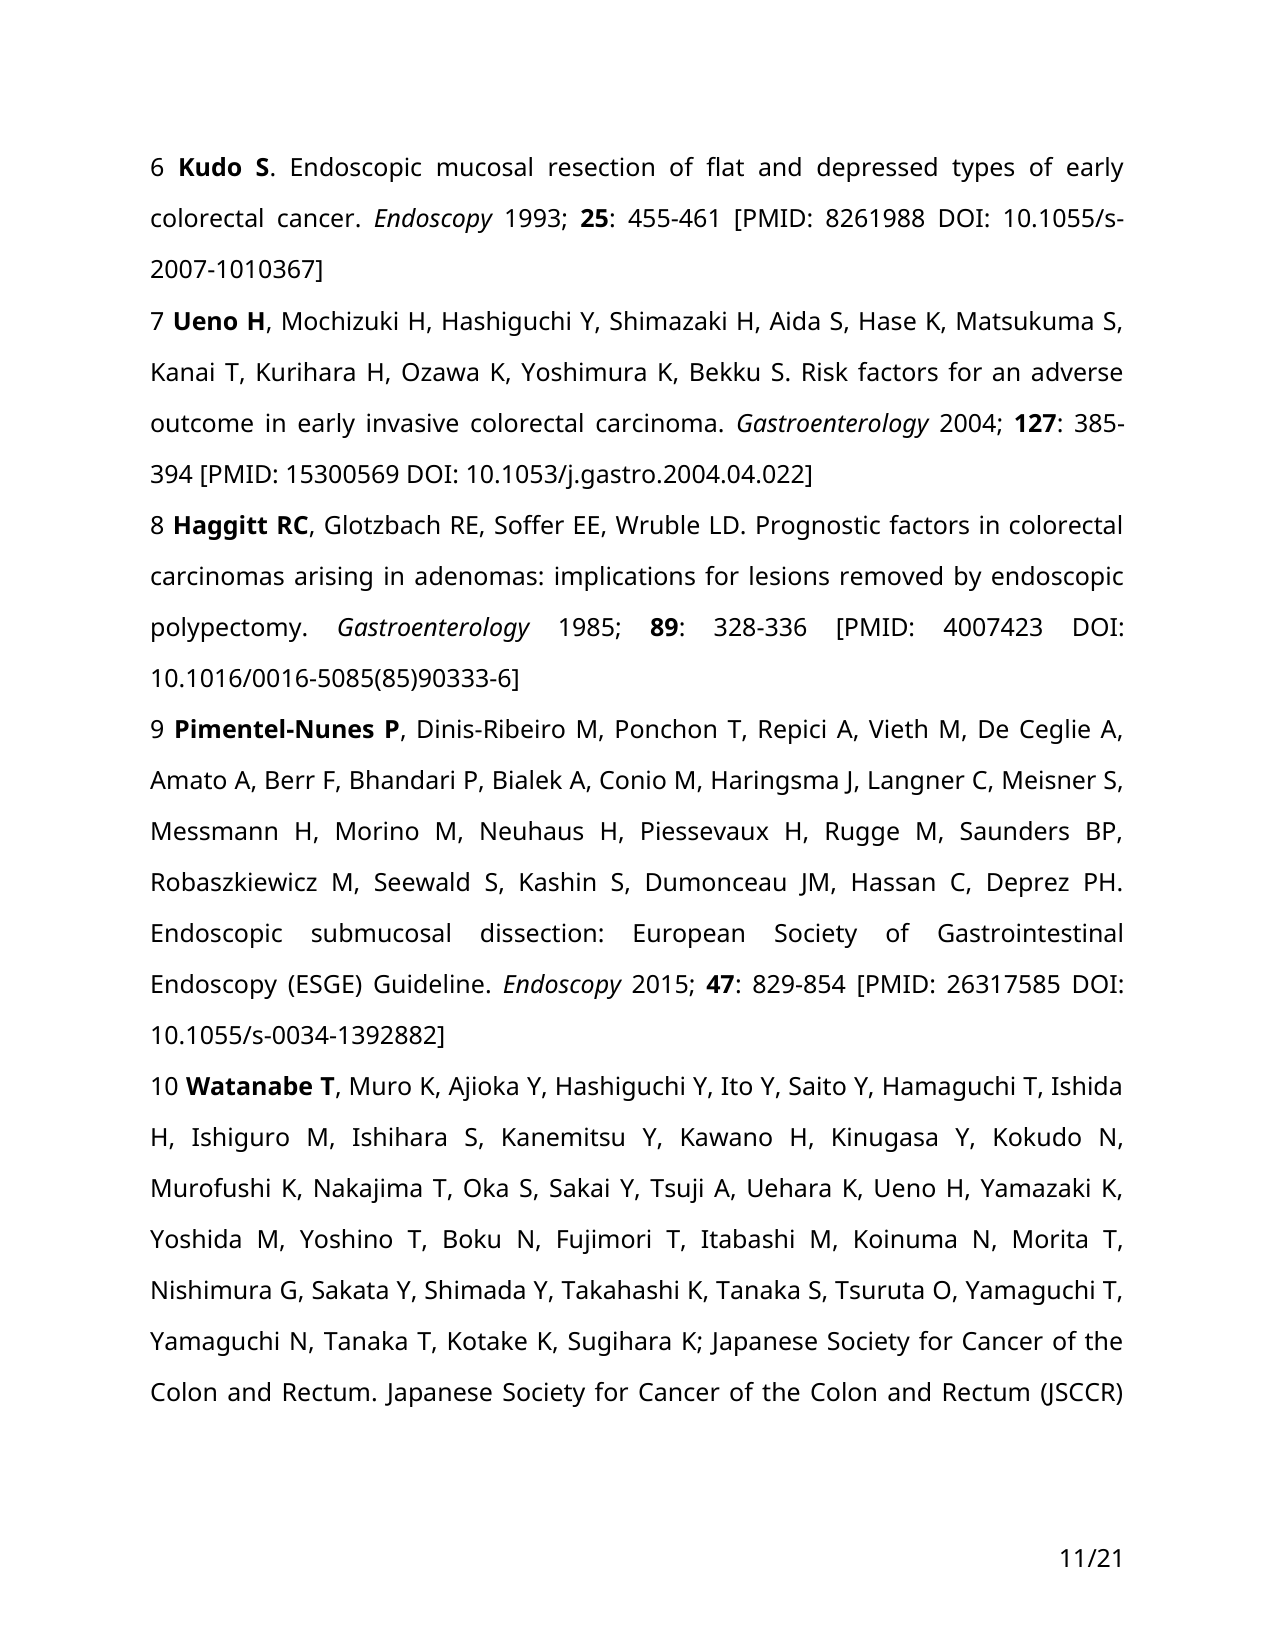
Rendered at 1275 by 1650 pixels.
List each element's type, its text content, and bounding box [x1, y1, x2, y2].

text 8 Haggitt RC, Glotzbach RE, Soffer EE, Wruble LD. Prognostic factors in colorectal carcinomas arising in adenomas: implications for lesions removed by endoscopic polypectomy. Gastroenterology 1985; 89: 328-336 [PMID: 4007423 DOI: 10.1016/0016-5085(85)90333-6] [150, 507, 1125, 694]
text 6 Kudo S. Endoscopic mucosal resection of flat and depressed types of early colorectal cancer. Endoscopy 1993; 25: 455-461 [PMID: 8261988 DOI: 10.1055/s-2007-1010367] [150, 150, 1125, 286]
text 7 Ueno H, Mochizuki H, Hashiguchi Y, Shimazaki H, Aida S, Hase K, Matsukuma S, Kanai T, Kurihara H, Ozawa K, Yoshimura K, Bekku S. Risk factors for an adverse outcome in early invasive colorectal carcinoma. Gastroenterology 2004; 127: 385-394 [PMID: 15300569 DOI: 10.1053/j.gastro.2004.04.022] [150, 303, 1125, 490]
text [150, 1069, 1125, 1409]
text 9 Pimentel-Nunes P, Dinis-Ribeiro M, Ponchon T, Repici A, Vieth M, De Ceglie A, Amato A, Berr F, Bhandari P, Bialek A, Conio M, Haringsma J, Langner C, Meisner S, Messmann H, Morino M, Neuhaus H, Piessevaux H, Rugge M, Saunders BP, Robaszkiewicz M, Seewald S, Kashin S, Dumonceau JM, Hassan C, Deprez PH. Endoscopic submucosal dissection: European Society of Gastrointestinal Endoscopy (ESGE) Guideline. Endoscopy 2015; 47: 829-854 [PMID: 26317585 DOI: 10.1055/s-0034-1392882] [150, 711, 1125, 1052]
